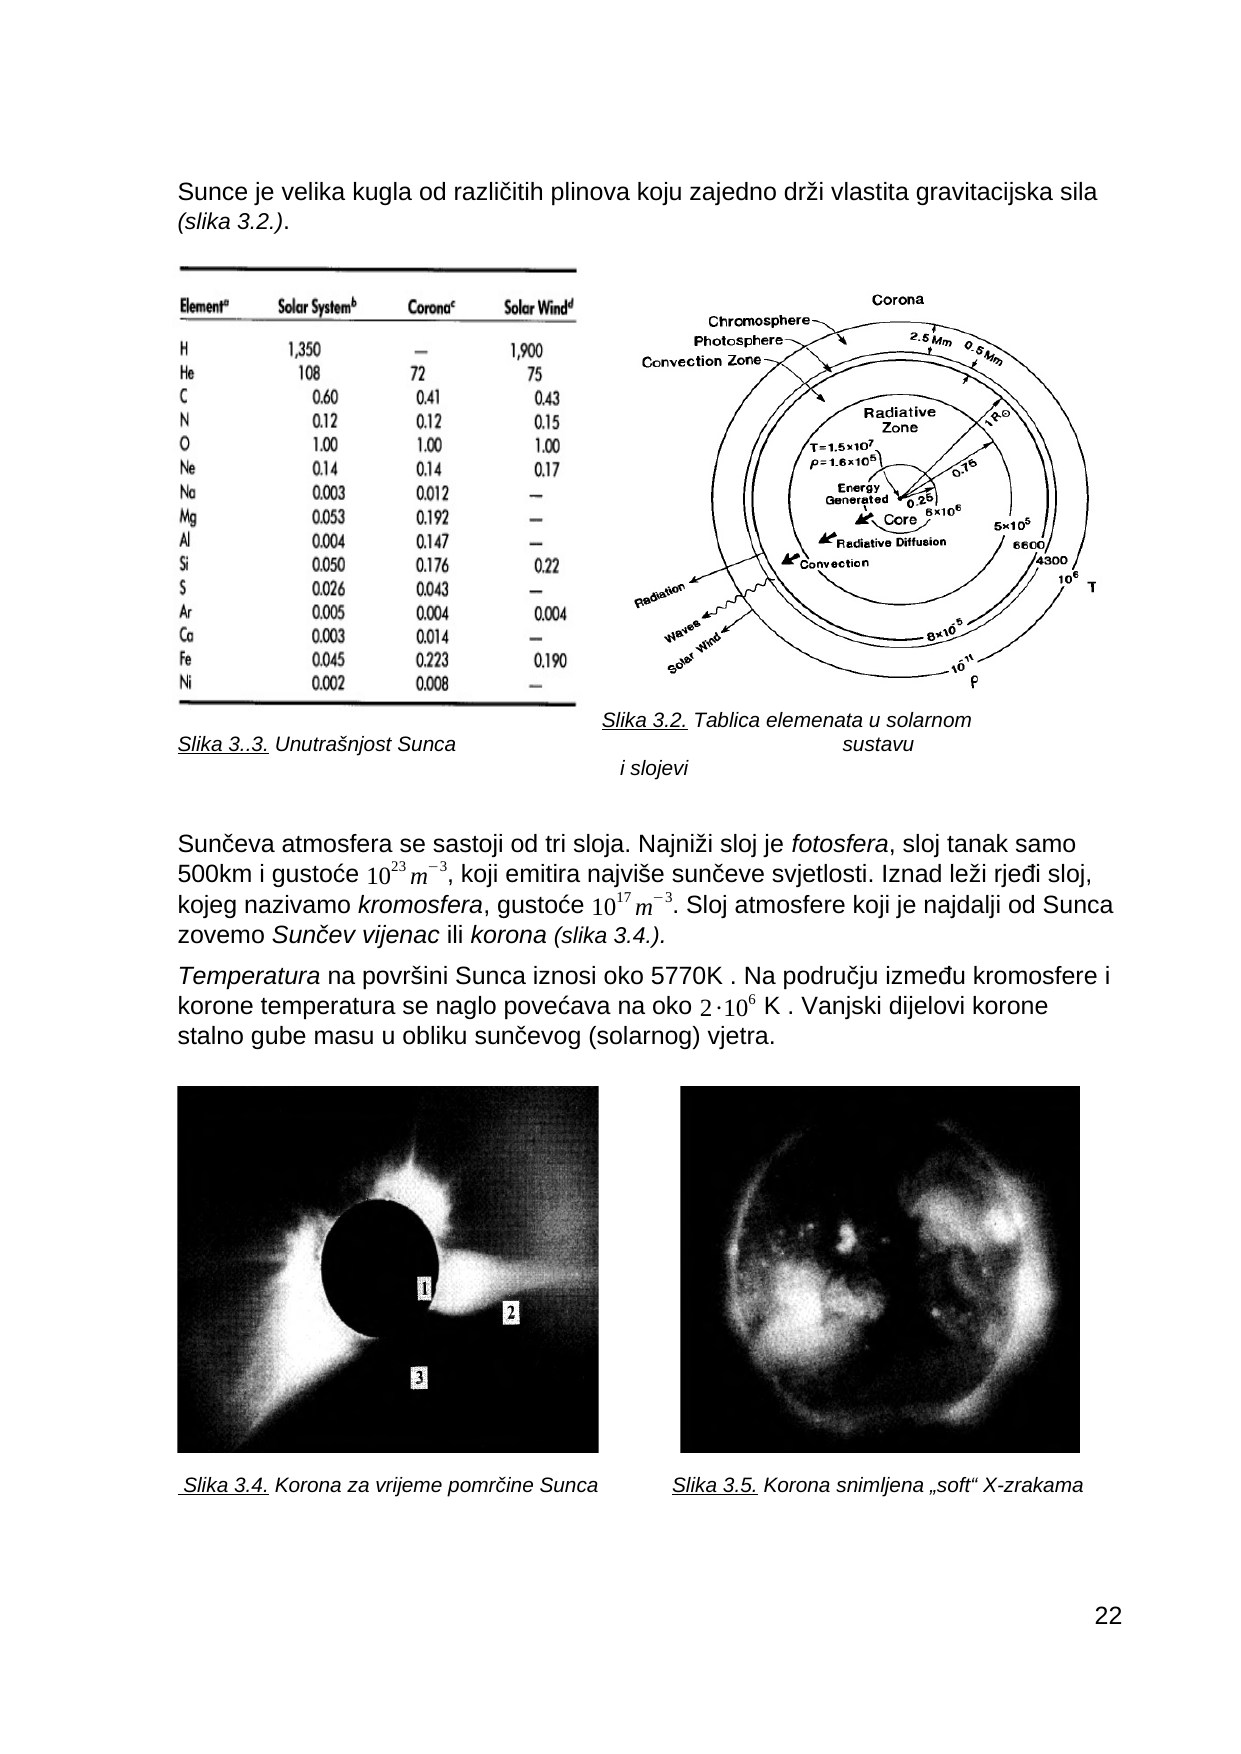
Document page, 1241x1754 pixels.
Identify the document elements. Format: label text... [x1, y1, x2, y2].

picture [609, 284, 1109, 694]
text Slika 3.4. Korona za vrijeme pomrčine Sunca Slika 3.5. Korona snimljena „soft“ X-zrakama [177, 1473, 1122, 1497]
picture [164, 265, 583, 710]
text Sunčeva atmosfera se sastoji od tri sloja. Najniži sloj je fotosfera, sloj tanak samo 500km i gustoće , koji emitira najviše sunčeve svjetlosti. Iznad leži rjeđi sloj, kojeg nazivamo kromosfera, gustoće . Sloj atmosfere koji je najdalji od Sunca zovemo Sunčev vijenac ili korona (slika 3.4.). [177, 829, 1122, 949]
picture [679, 1086, 1080, 1452]
text Temperatura na površini Sunca iznosi oko 5770K . Na području između kromosfere i korone temperatura se naglo povećava na oko K . Vanjski dijelovi korone stalno gube masu u obliku sunčevog (solarnog) vjetra. [177, 961, 1122, 1050]
picture [176, 1086, 599, 1452]
text Sunce je velika kugla od različitih plinova koju zajedno drži vlastita gravitacijska sila (slika 3.2.). [177, 177, 1122, 235]
